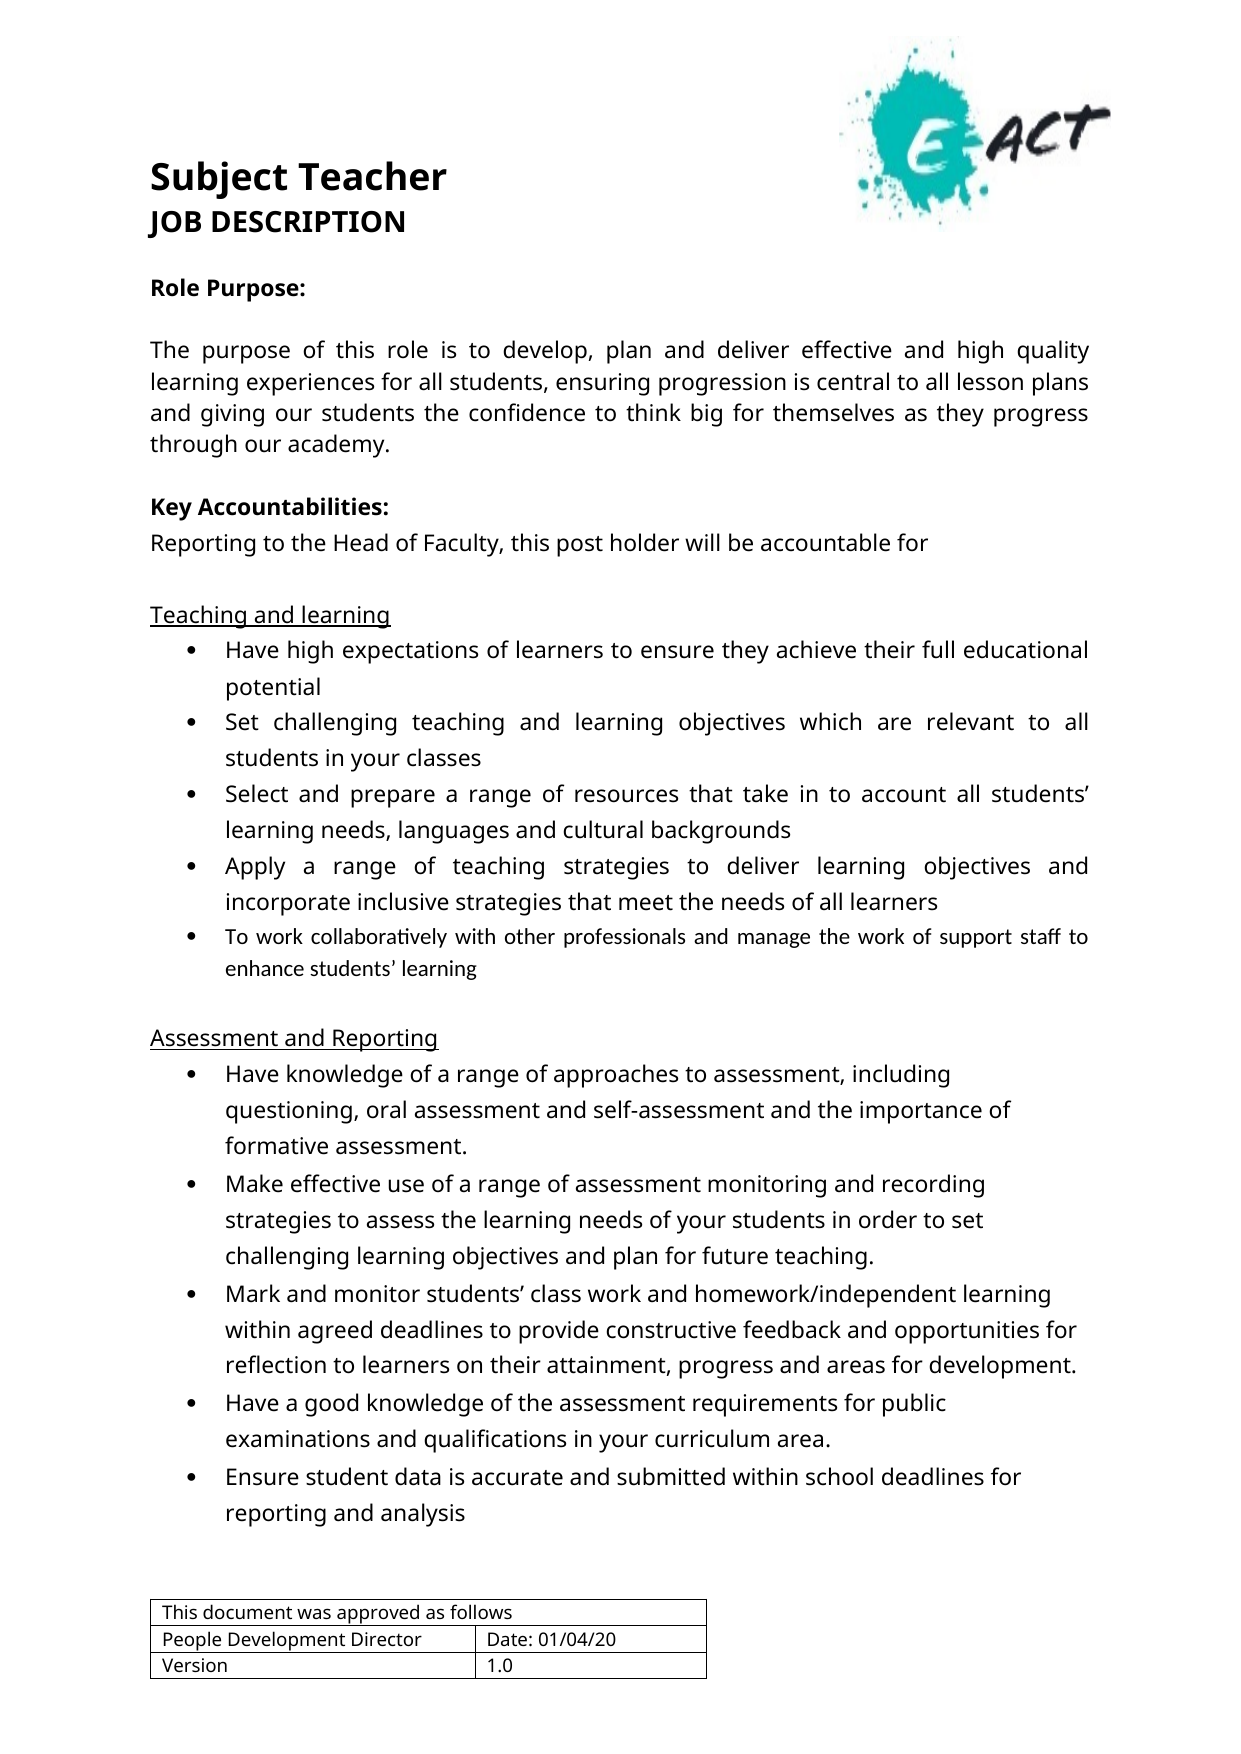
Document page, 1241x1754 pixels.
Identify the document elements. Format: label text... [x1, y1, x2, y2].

text Reporting to the Head of Faculty, this post holder will be accountable for [150, 527, 1090, 558]
text The purpose of this role is to develop, plan and deliver effective and high quality learning experiences for all students, ensuring progression is central to all lesson plans and giving our students the confidence to think big for themselves as they progress through our academy. [150, 334, 1090, 459]
list Have a good knowledge of the assessment requirements for public examinations and qualifications in your curriculum area. [187, 1387, 1090, 1454]
picture [839, 36, 1111, 232]
list Mark and monitor students’ class work and homework/independent learning within agreed deadlines to provide constructive feedback and opportunities for reflection to learners on their attainment, progress and areas for development. [187, 1278, 1090, 1381]
text Key Accountabilities: [150, 491, 1090, 522]
text Role Purpose: [150, 272, 1090, 303]
list Ensure student data is accurate and submitted within school deadlines for reporting and analysis [187, 1461, 1090, 1528]
list Select and prepare a range of resources that take in to account all students’ learning needs, languages and cultural backgrounds [187, 778, 1090, 845]
text Assessment and Reporting [150, 1022, 1090, 1053]
list Apply a range of teaching strategies to deliver learning objectives and incorporate inclusive strategies that meet the needs of all learners [187, 850, 1090, 917]
text JOB DESCRIPTION [150, 201, 1090, 241]
list To work collaboratively with other professionals and manage the work of support staff to enhance students’ learning [187, 922, 1090, 982]
list Set challenging teaching and learning objectives which are relevant to all students in your classes [187, 706, 1090, 773]
list Have knowledge of a range of approaches to assessment, including questioning, oral assessment and self-assessment and the importance of formative assessment. [187, 1058, 1090, 1161]
text Subject Teacher [150, 150, 1090, 201]
list Make effective use of a range of assessment monitoring and recording strategies to assess the learning needs of your students in order to set challenging learning objectives and plan for future teaching. [187, 1168, 1090, 1271]
text Teaching and learning [150, 598, 1090, 630]
list Have high expectations of learners to ensure they achieve their full educational potential [187, 634, 1090, 702]
